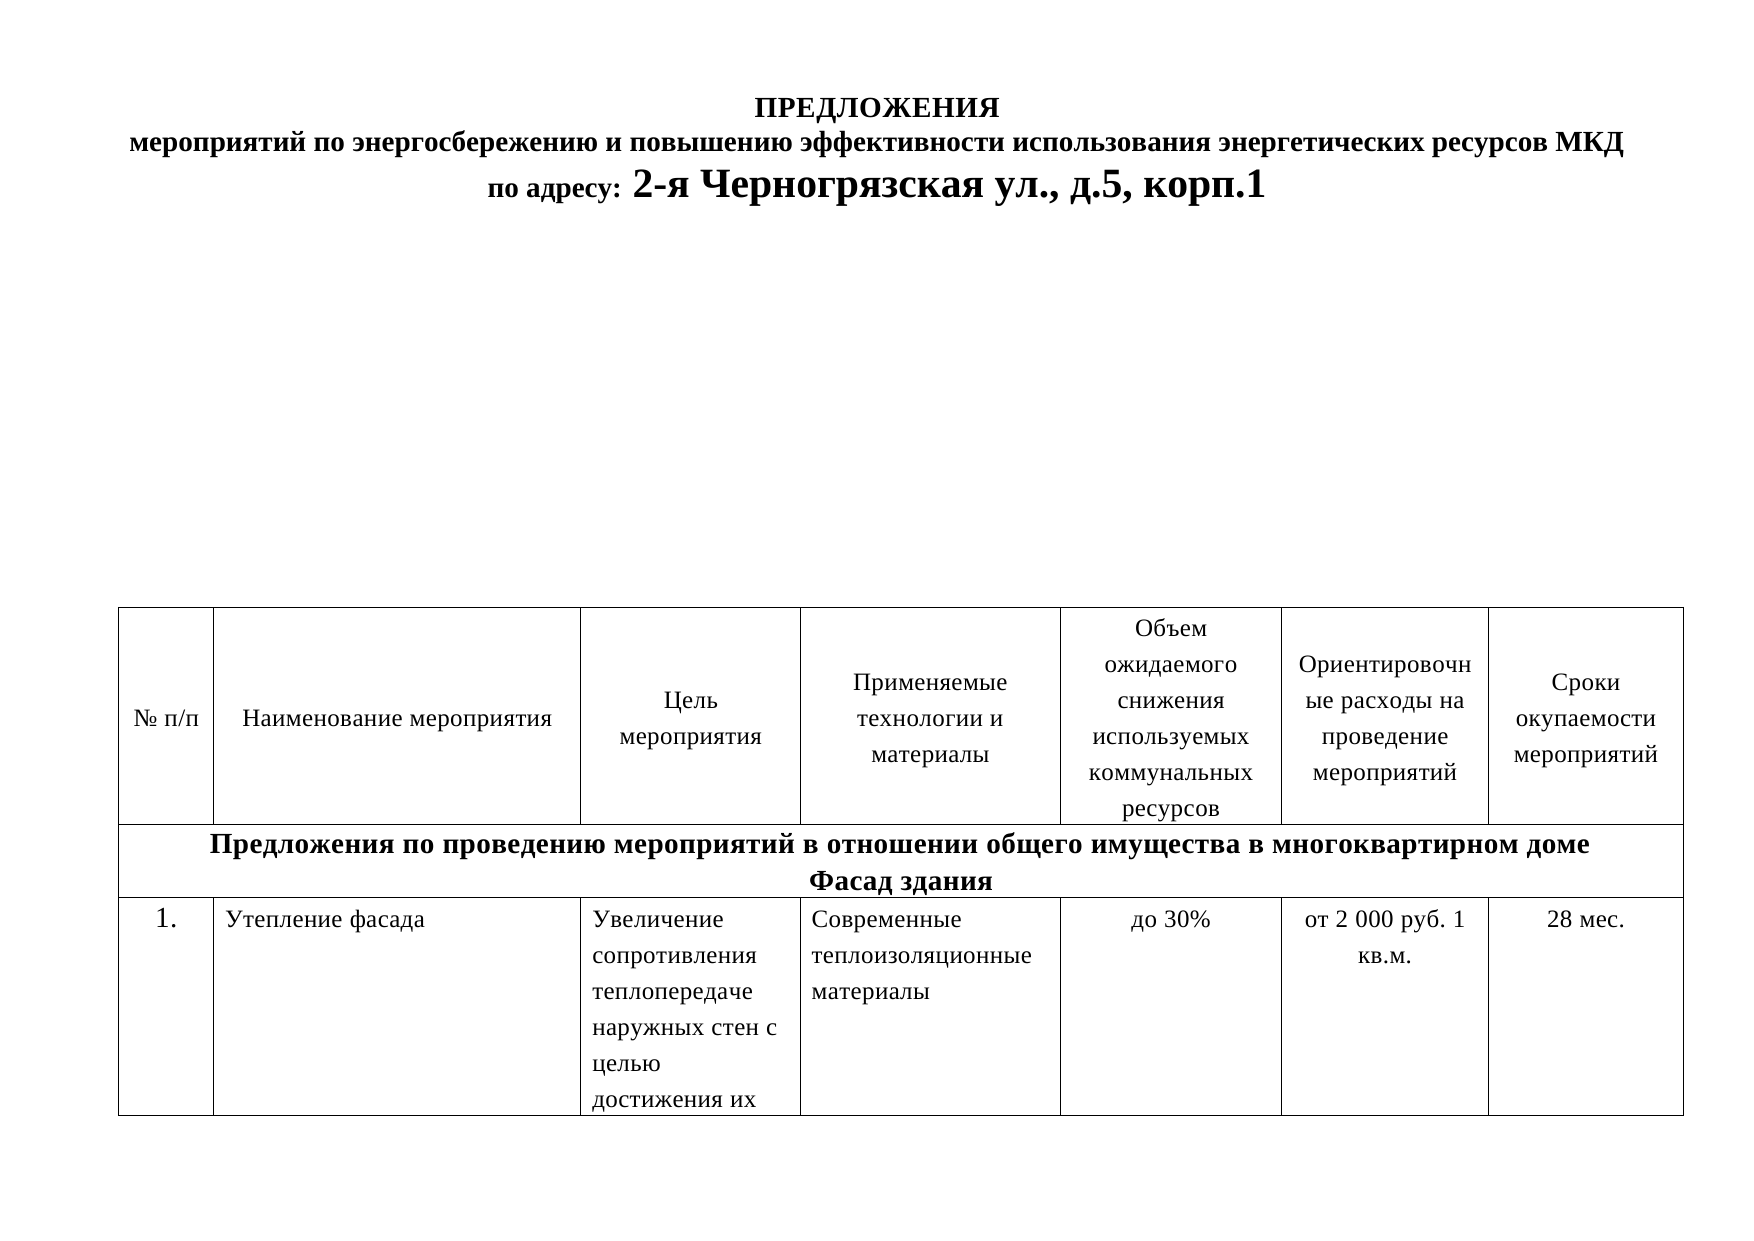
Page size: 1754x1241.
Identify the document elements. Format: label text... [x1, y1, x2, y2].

text мероприятий по энергосбережению и повышению эффективности использования энергетических ресурсов МКД по адресу: 2-я Черногрязская ул., д.5, корп.1 [118, 124, 1636, 206]
table_cell 1. [119, 898, 213, 1114]
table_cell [1282, 898, 1488, 1114]
table_header Применяемые технологии и материалы [801, 608, 1060, 824]
table_header Ориентировочные расходы на проведение мероприятий [1282, 608, 1488, 824]
table_header Сроки окупаемости мероприятий [1489, 608, 1683, 824]
table_header № п/п [119, 608, 213, 824]
table_header Объем ожидаемого снижения используемых коммунальных ресурсов [1061, 608, 1281, 824]
table_cell Предложения по проведению мероприятий в отношении общего имущества в многоквартирном доме Фасад здания [119, 825, 1683, 897]
text ПРЕДЛОЖЕНИЯ [118, 88, 1636, 124]
table_header Цель мероприятия [581, 608, 800, 824]
table_header Наименование мероприятия [214, 608, 580, 824]
table_cell 28 мес. [1489, 898, 1683, 1114]
table_cell Утепление фасада [214, 898, 580, 1114]
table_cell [581, 898, 800, 1114]
table_cell до 30% [1061, 898, 1281, 1114]
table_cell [801, 898, 1060, 1114]
